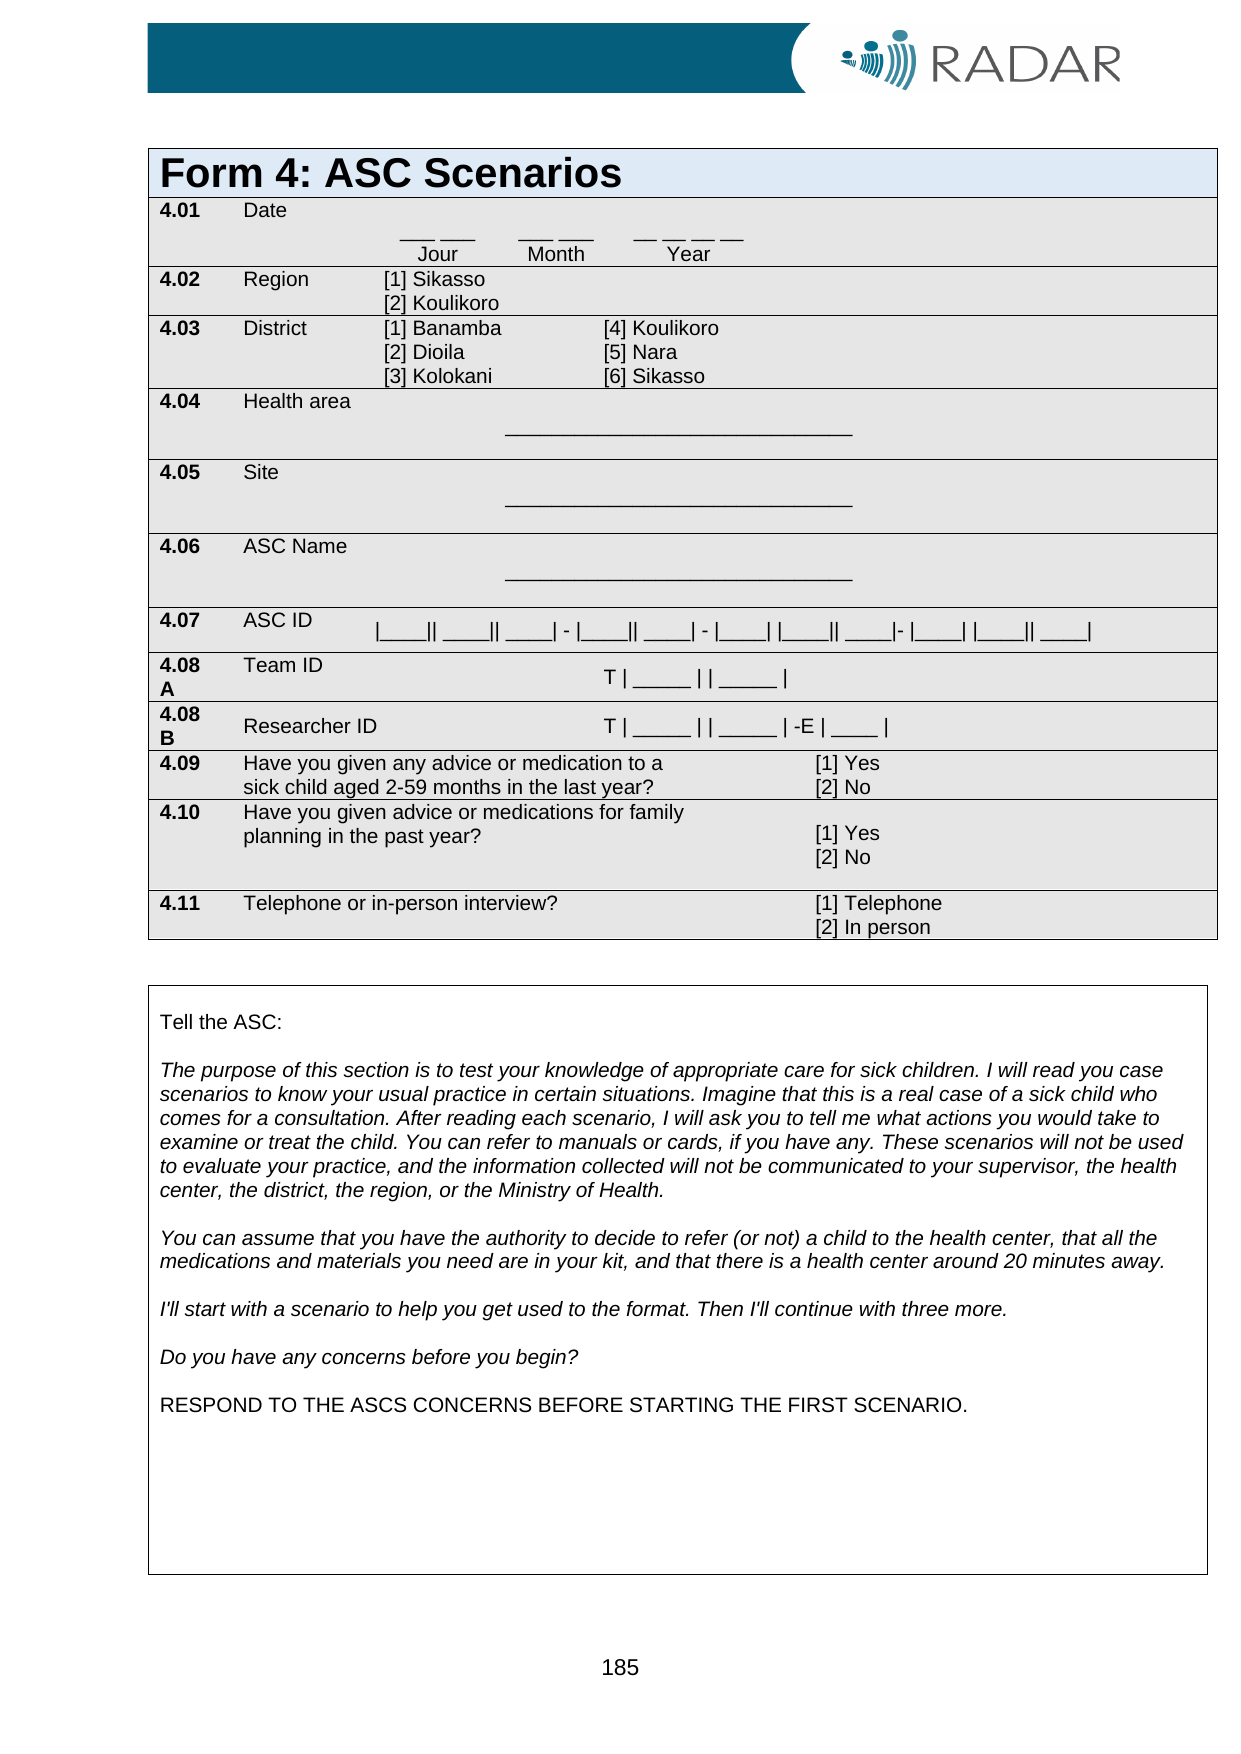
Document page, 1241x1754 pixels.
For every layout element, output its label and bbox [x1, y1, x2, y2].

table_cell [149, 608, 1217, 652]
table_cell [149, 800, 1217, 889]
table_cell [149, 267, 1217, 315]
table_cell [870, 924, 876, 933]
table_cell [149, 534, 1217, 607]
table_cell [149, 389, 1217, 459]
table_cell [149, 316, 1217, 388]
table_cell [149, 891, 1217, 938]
picture [792, 23, 1119, 93]
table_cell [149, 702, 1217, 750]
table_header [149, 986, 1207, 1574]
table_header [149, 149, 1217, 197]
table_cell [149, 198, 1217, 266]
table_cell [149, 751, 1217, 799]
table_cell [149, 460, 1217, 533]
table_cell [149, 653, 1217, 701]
